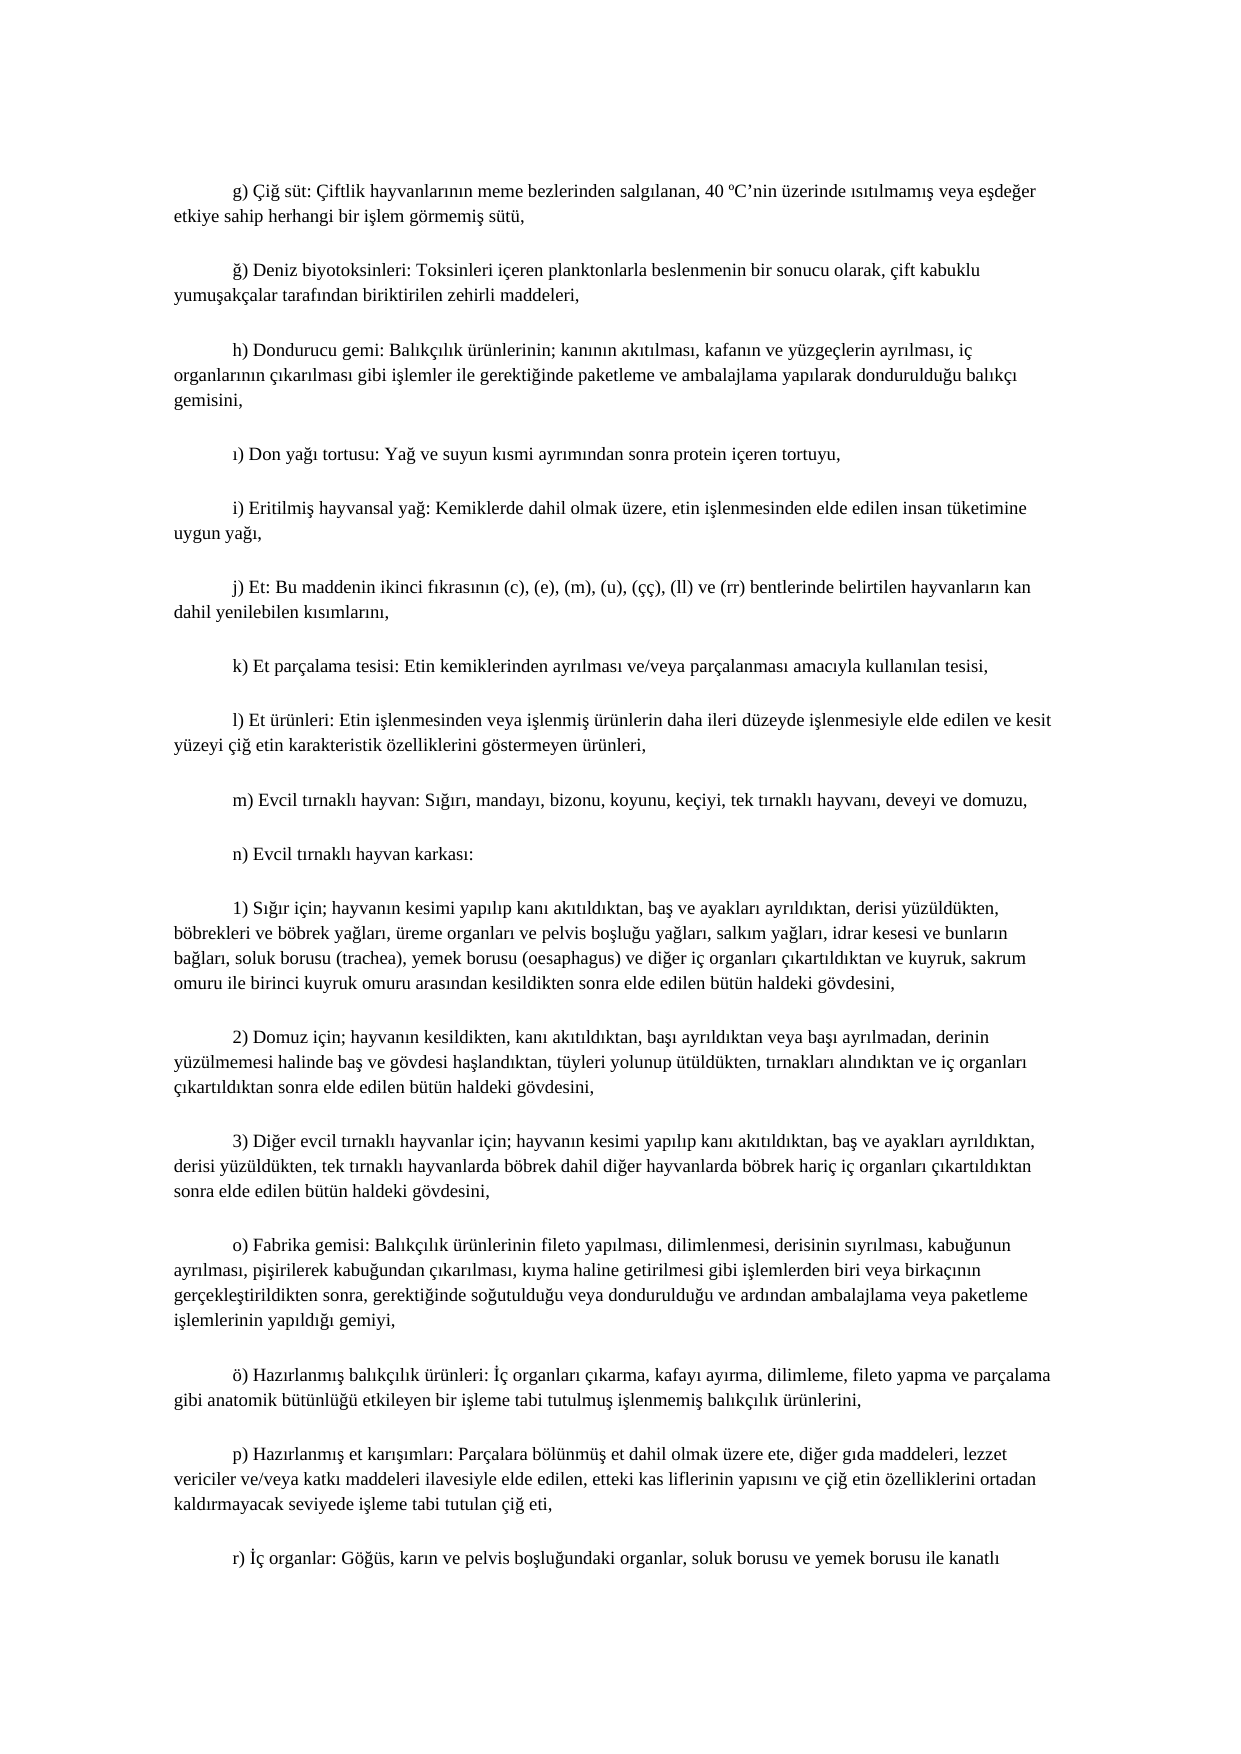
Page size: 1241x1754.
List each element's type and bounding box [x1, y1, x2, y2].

table_header [146, 148, 1094, 1568]
